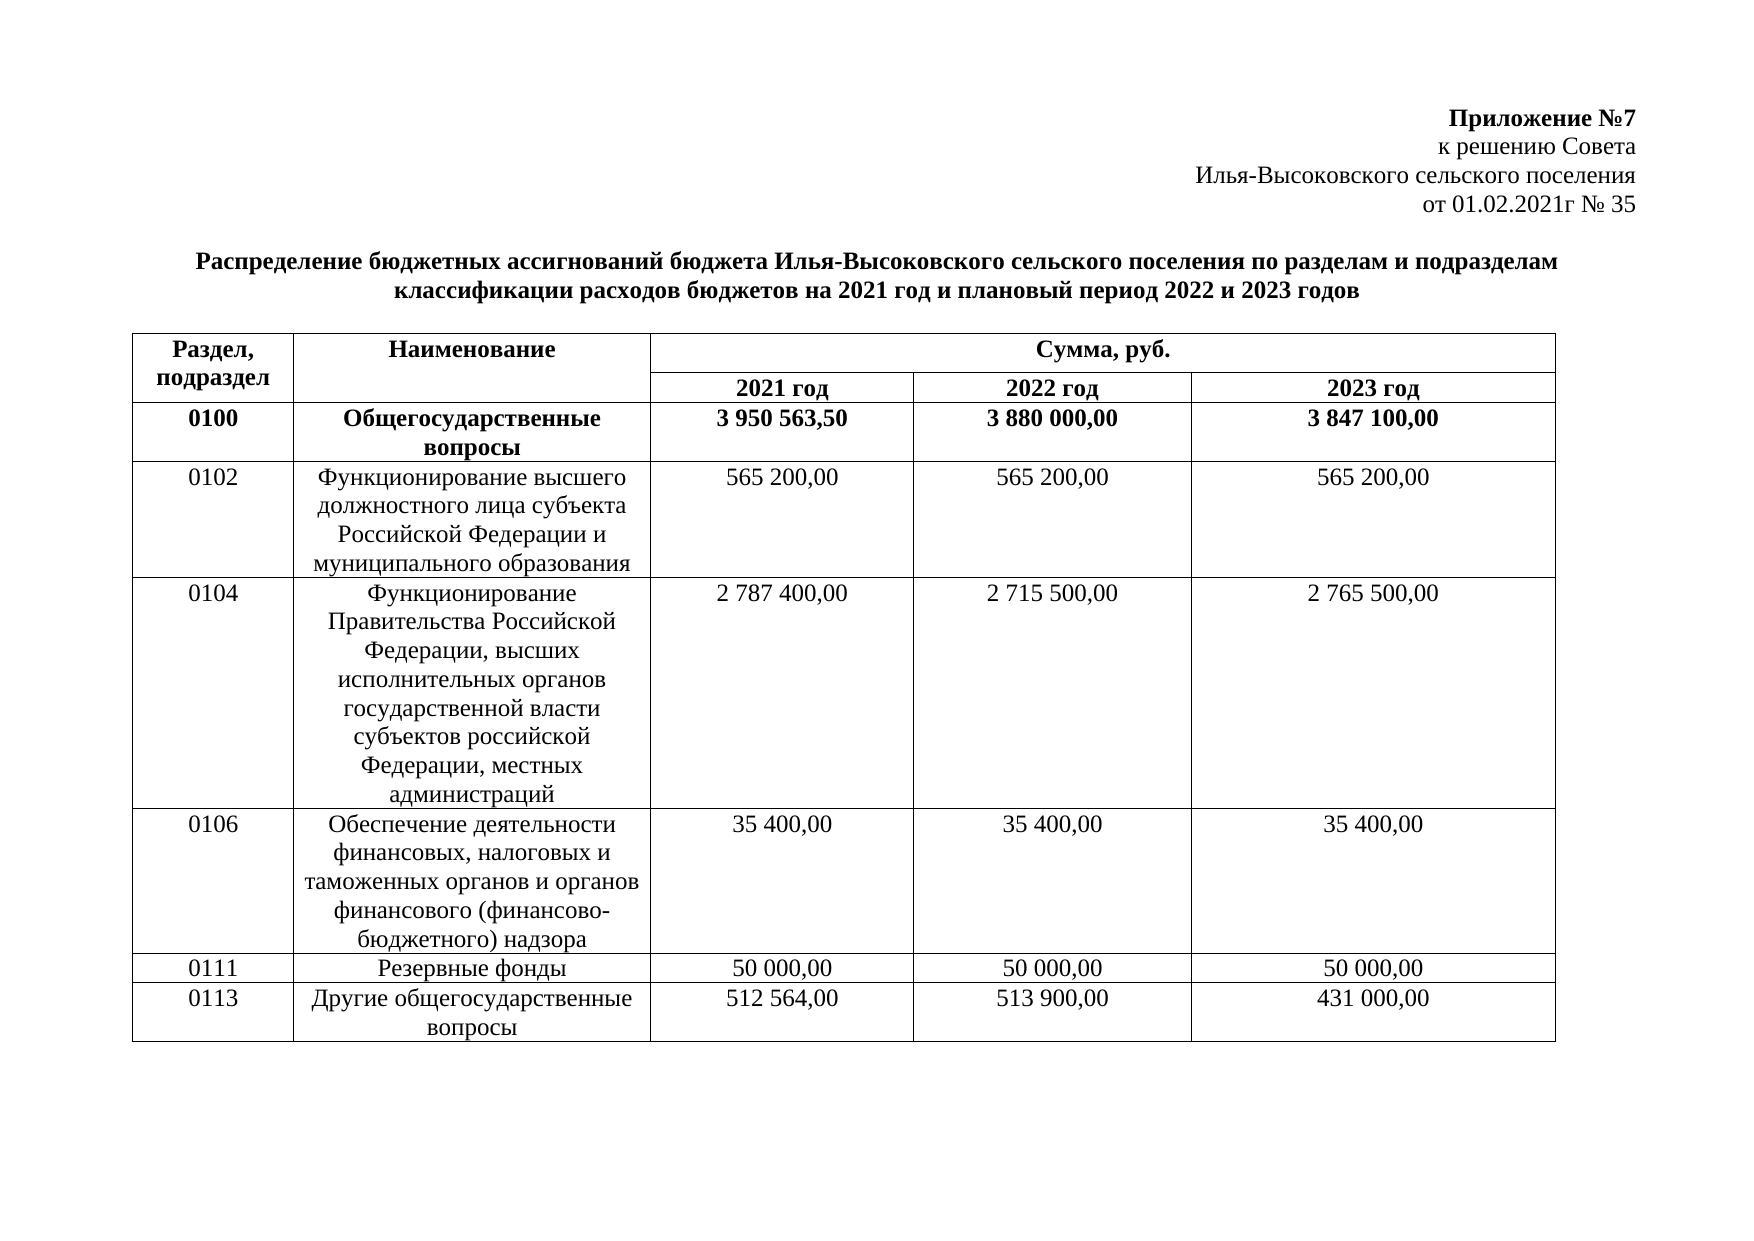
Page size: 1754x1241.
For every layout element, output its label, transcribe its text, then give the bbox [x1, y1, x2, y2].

table_cell 35 400,00 [1192, 809, 1555, 952]
table_cell 3 950 563,50 [651, 403, 913, 461]
table_cell 50 000,00 [914, 954, 1191, 982]
table_cell 565 200,00 [914, 462, 1191, 577]
table_cell 0111 [133, 954, 293, 982]
table_cell 512 564,00 [651, 983, 913, 1041]
table_cell 2022 год [914, 373, 1191, 402]
table_cell 431 000,00 [1192, 983, 1555, 1041]
table_header Наименование [294, 334, 650, 402]
table_cell 50 000,00 [651, 954, 913, 982]
table_cell 0102 [133, 462, 293, 577]
table_cell 0104 [133, 578, 293, 808]
table_cell Функционирование высшего должностного лица субъекта Российской Федерации и муниципального образования [294, 462, 650, 577]
table_cell 35 400,00 [651, 809, 913, 952]
table_cell 2021 год [651, 373, 913, 402]
table_cell 2023 год [1192, 373, 1555, 402]
table_header Сумма, руб. [651, 334, 1555, 372]
text от 01.02.2021г № 35 [118, 189, 1636, 218]
table_cell 35 400,00 [914, 809, 1191, 952]
table_cell Общегосударственные вопросы [294, 403, 650, 461]
table_cell 50 000,00 [1192, 954, 1555, 982]
table_cell 513 900,00 [914, 983, 1191, 1041]
table_cell 0113 [133, 983, 293, 1041]
table_cell 3 847 100,00 [1192, 403, 1555, 461]
table_cell 565 200,00 [651, 462, 913, 577]
table_cell 2 765 500,00 [1192, 578, 1555, 808]
table_cell 0106 [133, 809, 293, 952]
table_cell 2 787 400,00 [651, 578, 913, 808]
table_header Раздел, подраздел [133, 334, 293, 402]
text Илья-Высоковского сельского поселения [118, 160, 1636, 189]
table_cell Другие общегосударственные вопросы [294, 983, 650, 1041]
table_cell 0100 [133, 403, 293, 461]
text Приложение №7 [118, 103, 1636, 131]
table_cell 2 715 500,00 [914, 578, 1191, 808]
text к решению Совета [118, 131, 1636, 160]
table_cell Обеспечение деятельности финансовых, налоговых и таможенных органов и органов финансового (финансово-бюджетного) надзора [294, 809, 650, 952]
table_cell 565 200,00 [1192, 462, 1555, 577]
table_cell Функционирование Правительства Российской Федерации, высших исполнительных органов государственной власти субъектов российской Федерации, местных администраций [294, 578, 650, 808]
table_cell 3 880 000,00 [914, 403, 1191, 461]
text Распределение бюджетных ассигнований бюджета Илья-Высоковского сельского поселения по разделам и подразделам классификации расходов бюджетов на 2021 год и плановый период 2022 и 2023 годов [118, 246, 1636, 304]
table_cell Резервные фонды [294, 954, 650, 982]
